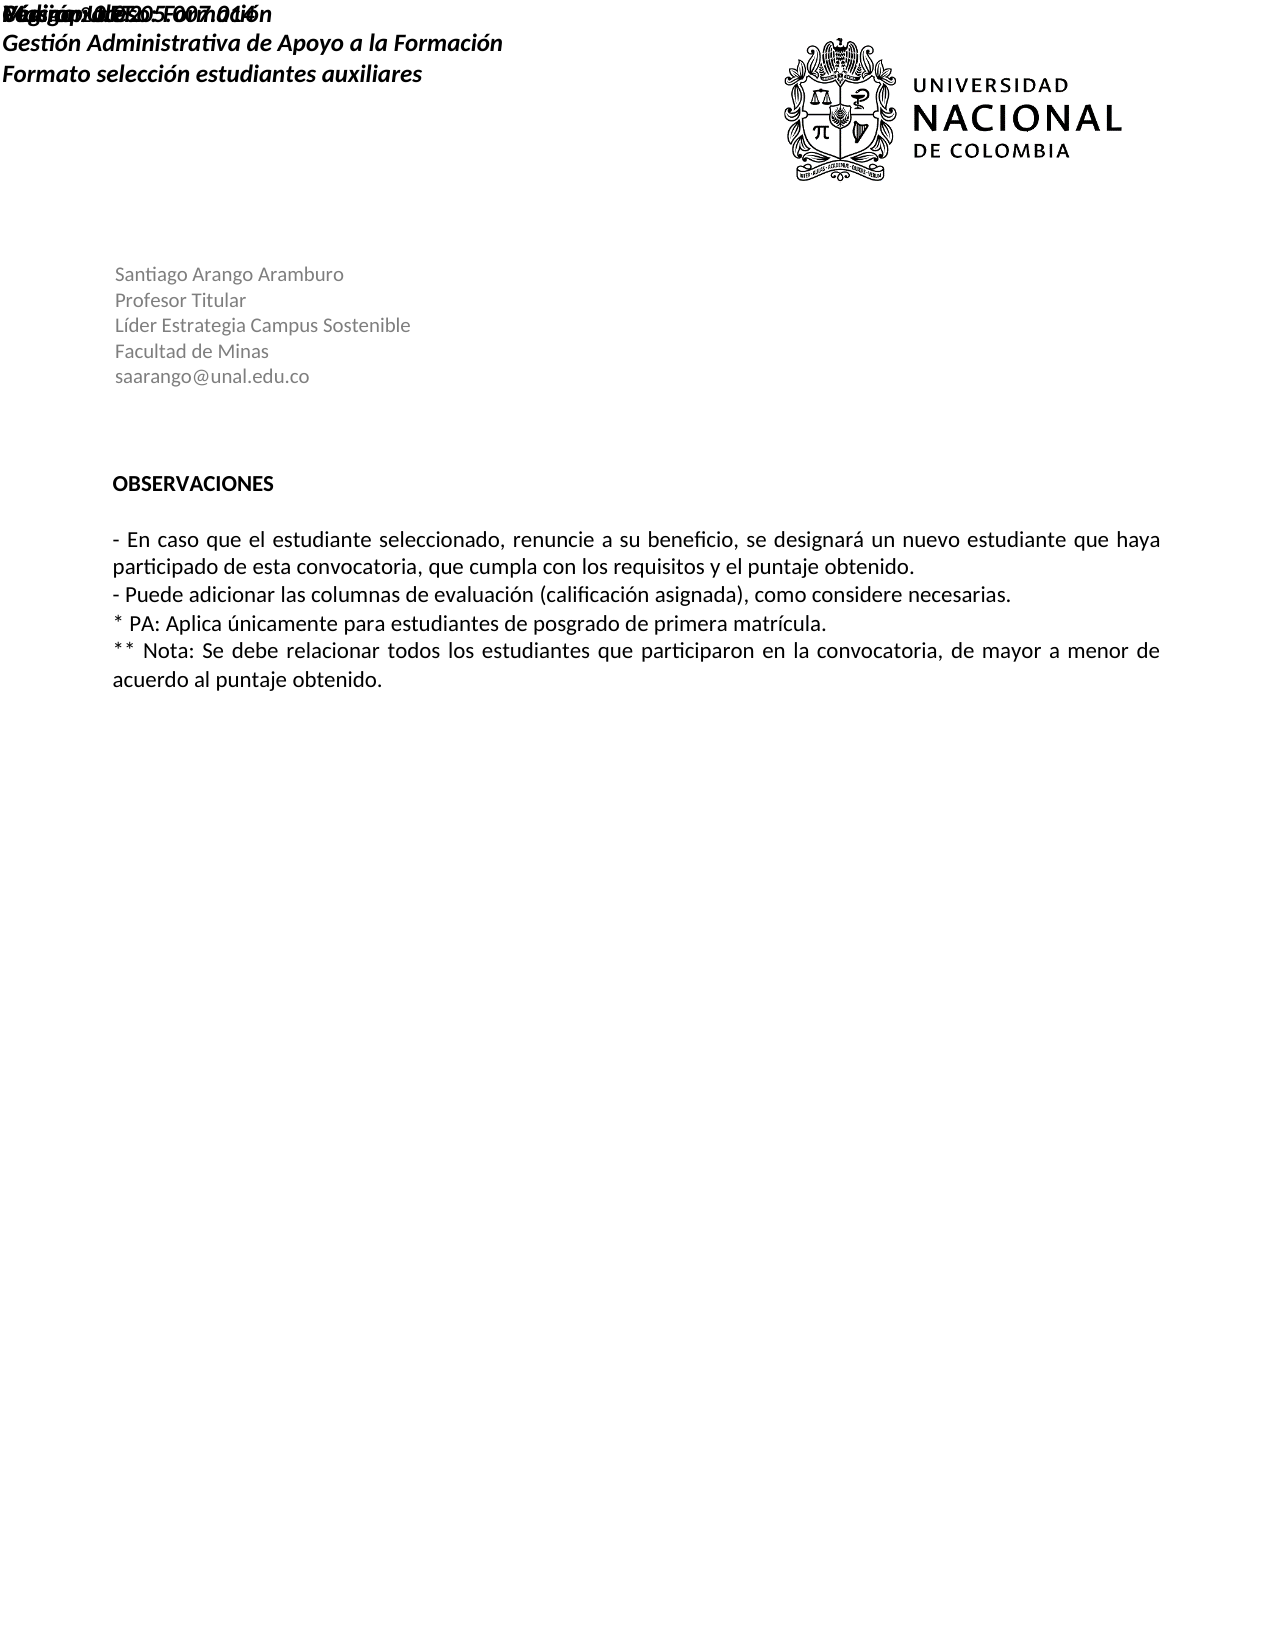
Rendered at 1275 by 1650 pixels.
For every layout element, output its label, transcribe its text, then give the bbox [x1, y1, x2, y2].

list Puede adicionar las columnas de evaluación (calificación asignada), como considere necesarias. [112, 581, 1229, 608]
picture [784, 38, 1122, 183]
text * PA: Aplica únicamente para estudiantes de posgrado de primera matrícula. [112, 609, 1229, 637]
text Líder Estrategia Campus Sostenible Facultad de Minas saarango@unal.edu.co [115, 312, 412, 389]
text Santiago Arango Aramburo Profesor Titular [115, 262, 345, 312]
text ** Nota: Se debe relacionar todos los estudiantes que participaron en la convocatoria, de mayor a menor de acuerdo al puntaje obtenido. [112, 637, 1229, 693]
text OBSERVACIONES [112, 469, 1229, 497]
list En caso que el estudiante seleccionado, renuncie a su beneficio, se designará un nuevo estudiante que haya participado de esta convocatoria, que cumpla con los requisitos y el puntaje obtenido. [112, 526, 1163, 580]
